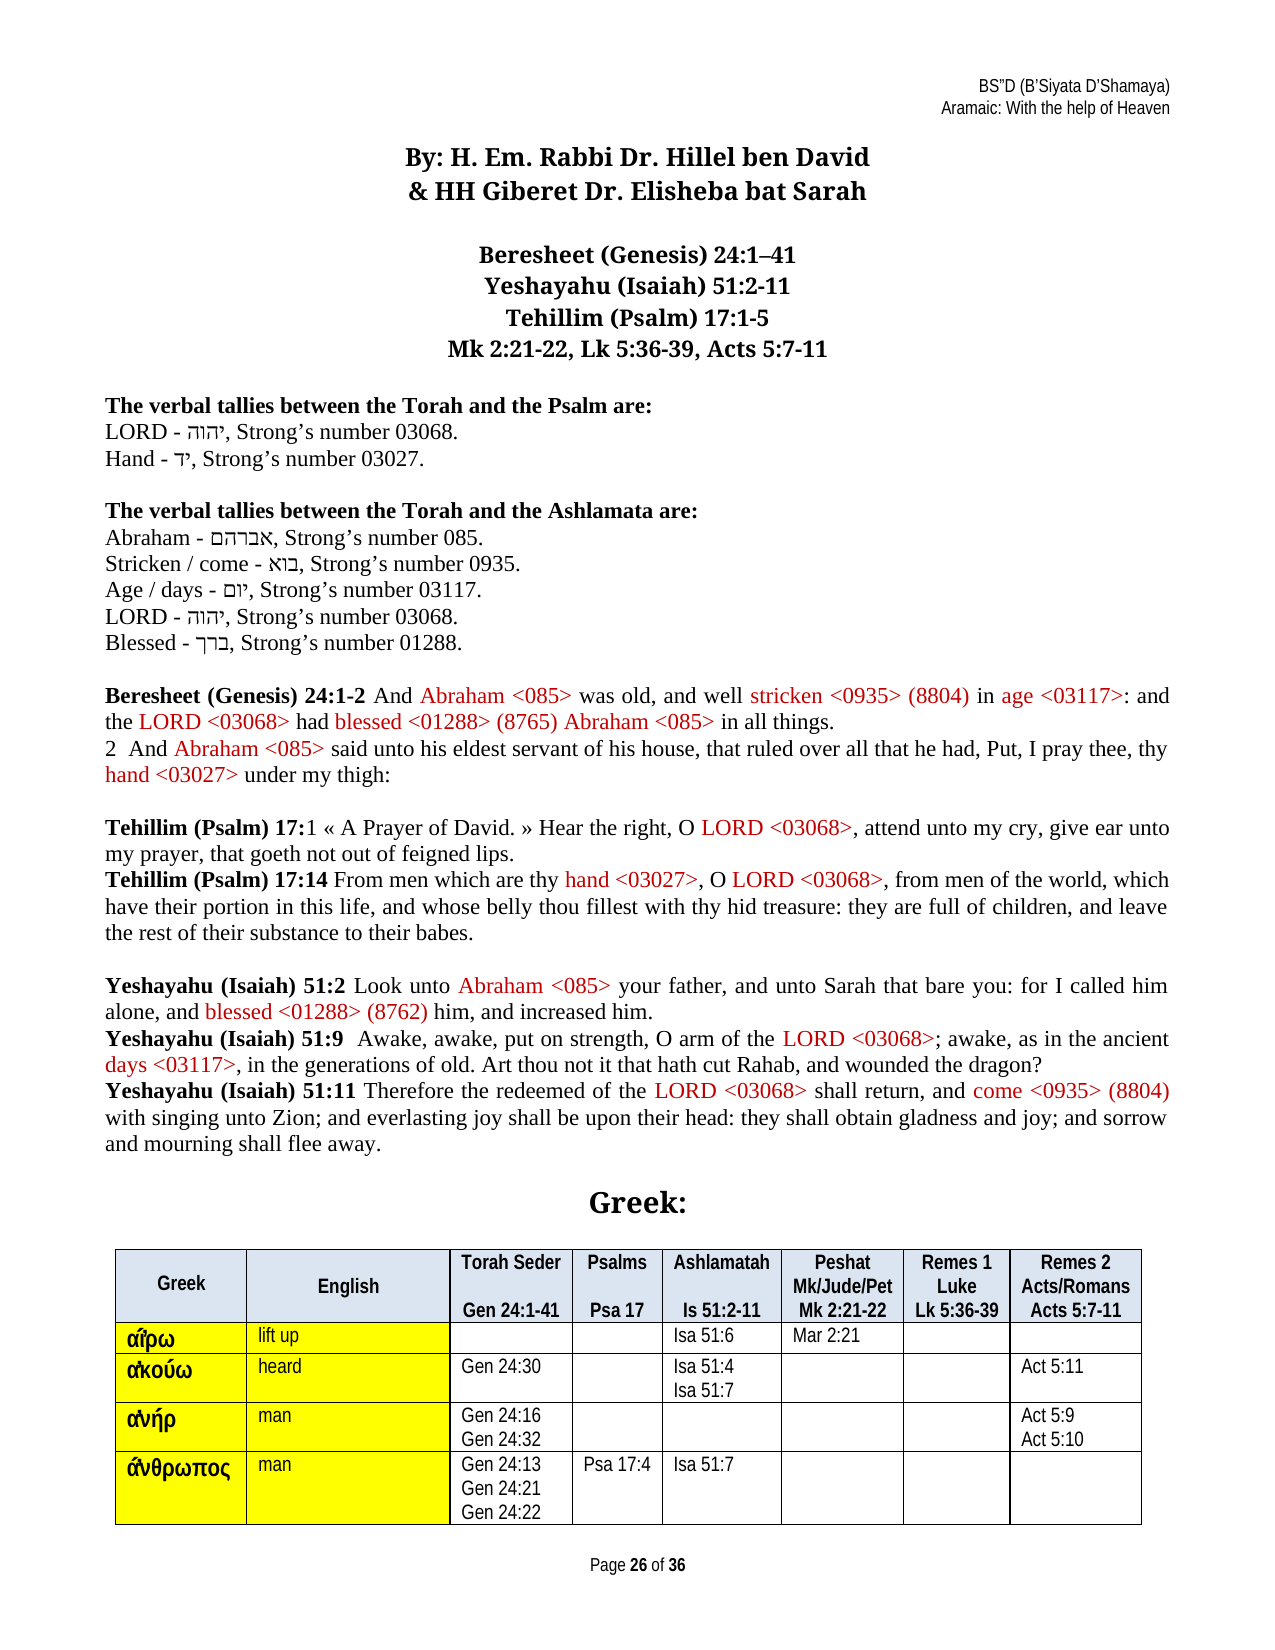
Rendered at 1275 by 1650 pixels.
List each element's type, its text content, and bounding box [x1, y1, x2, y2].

table_cell man [247, 1403, 449, 1451]
text Age / days - יום, Strong’s number 03117. [105, 577, 1170, 603]
table_cell Psa 17:4 [573, 1452, 662, 1524]
table_cell man [247, 1452, 449, 1524]
table_cell Gen 24:30 [451, 1354, 572, 1402]
text Abraham - אברהם, Strong’s number 085. [105, 524, 1170, 550]
table_cell [904, 1403, 1009, 1451]
text By: H. Em. Rabbi Dr. Hillel ben David [105, 140, 1170, 174]
text 2 And Abraham <085> said unto his eldest servant of his house, that ruled over all that he had, Put, I pray thee, thy hand <03027> under my thigh: [105, 735, 1170, 787]
table_header Psalms Psa 17 [573, 1250, 662, 1322]
table_cell [782, 1452, 903, 1524]
text Yeshayahu (Isaiah) 51:2 Look unto Abraham <085> your father, and unto Sarah that bare you: for I called him alone, and blessed <01288> (8762) him, and increased him. [105, 972, 1170, 1024]
table_cell lift up [247, 1323, 449, 1353]
table_cell [904, 1354, 1009, 1402]
text Blessed - ברך, Strong’s number 01288. [105, 629, 1170, 656]
table_header Remes 1 Luke Lk 5:36-39 [904, 1250, 1009, 1322]
table_cell ἄνθρωπος [116, 1452, 246, 1524]
text Yeshayahu (Isaiah) 51:9 Awake, awake, put on strength, O arm of the LORD <03068>; awake, as in the ancient days <03117>, in the generations of old. Art thou not it that hath cut Rahab, and wounded the dragon? [105, 1024, 1170, 1077]
table_cell [573, 1323, 662, 1353]
table_cell [573, 1403, 662, 1451]
table_cell [663, 1403, 781, 1451]
table_cell [904, 1452, 1009, 1524]
text LORD - יהוה, Strong’s number 03068. [105, 603, 1170, 629]
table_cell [451, 1452, 572, 1524]
text The verbal tallies between the Torah and the Psalm are: [105, 392, 1170, 418]
text Tehillim (Psalm) 17:14 From men which are thy hand <03027>, O LORD <03068>, from men of the world, which have their portion in this life, and whose belly thou fillest with thy hid treasure: they are full of children, and leave the rest of their substance to their babes. [105, 866, 1170, 946]
table_header Torah Seder Gen 24:1-41 [451, 1250, 572, 1322]
table_cell [782, 1354, 903, 1402]
text LORD - יהוה, Strong’s number 03068. [105, 418, 1170, 445]
table_cell Act 5:11 [1011, 1354, 1141, 1402]
table_header Greek [116, 1250, 246, 1322]
table_cell Isa 51:4 Isa 51:7 [663, 1354, 781, 1402]
table_cell αἴρω [116, 1323, 246, 1353]
text Yeshayahu (Isaiah) 51:11 Therefore the redeemed of the LORD <03068> shall return, and come <0935> (8804) with singing unto Zion; and everlasting joy shall be upon their head: they shall obtain gladness and joy; and sorrow and mourning shall flee away. [105, 1077, 1170, 1156]
text Hand - יד, Strong’s number 03027. [105, 445, 1170, 471]
table_cell Isa 51:7 [663, 1452, 781, 1524]
text Tehillim (Psalm) 17:1-5 [105, 302, 1170, 333]
table_header Ashlamatah Is 51:2-11 [663, 1250, 781, 1322]
table_cell [904, 1323, 1009, 1353]
text Beresheet (Genesis) 24:1–41 [105, 239, 1170, 270]
table_cell [782, 1403, 903, 1451]
table_cell Mar 2:21 [782, 1323, 903, 1353]
text Greek: [105, 1183, 1170, 1222]
table_cell ἀνήρ [116, 1403, 246, 1451]
table_header Peshat Mk/Jude/Pet Mk 2:21-22 [782, 1250, 903, 1322]
text Beresheet (Genesis) 24:1-2 And Abraham <085> was old, and well stricken <0935> (8804) in age <03117>: and the LORD <03068> had blessed <01288> (8765) Abraham <085> in all things. [105, 682, 1170, 735]
text The verbal tallies between the Torah and the Ashlamata are: [105, 497, 1170, 524]
table_cell [451, 1323, 572, 1353]
table_cell Isa 51:6 [663, 1323, 781, 1353]
text Yeshayahu (Isaiah) 51:2-11 [105, 270, 1170, 302]
table_cell Gen 24:16 Gen 24:32 [451, 1403, 572, 1451]
table_header English [247, 1250, 449, 1322]
table_header Remes 2 Acts/Romans Acts 5:7-11 [1011, 1250, 1141, 1322]
text & HH Giberet Dr. Elisheba bat Sarah [105, 174, 1170, 208]
text Tehillim (Psalm) 17:1 « A Prayer of David. » Hear the right, O LORD <03068>, attend unto my cry, give ear unto my prayer, that goeth not out of feigned lips. [105, 814, 1170, 866]
table_cell heard [247, 1354, 449, 1402]
table_cell [573, 1354, 662, 1402]
table_cell Act 5:9 Act 5:10 [1011, 1403, 1141, 1451]
text Stricken / come - בוא, Strong’s number 0935. [105, 550, 1170, 577]
table_cell ἀκούω [116, 1354, 246, 1402]
table_cell [1011, 1323, 1141, 1353]
text Mk 2:21-22, Lk 5:36-39, Acts 5:7-11 [105, 333, 1170, 364]
table_cell [1011, 1452, 1141, 1524]
